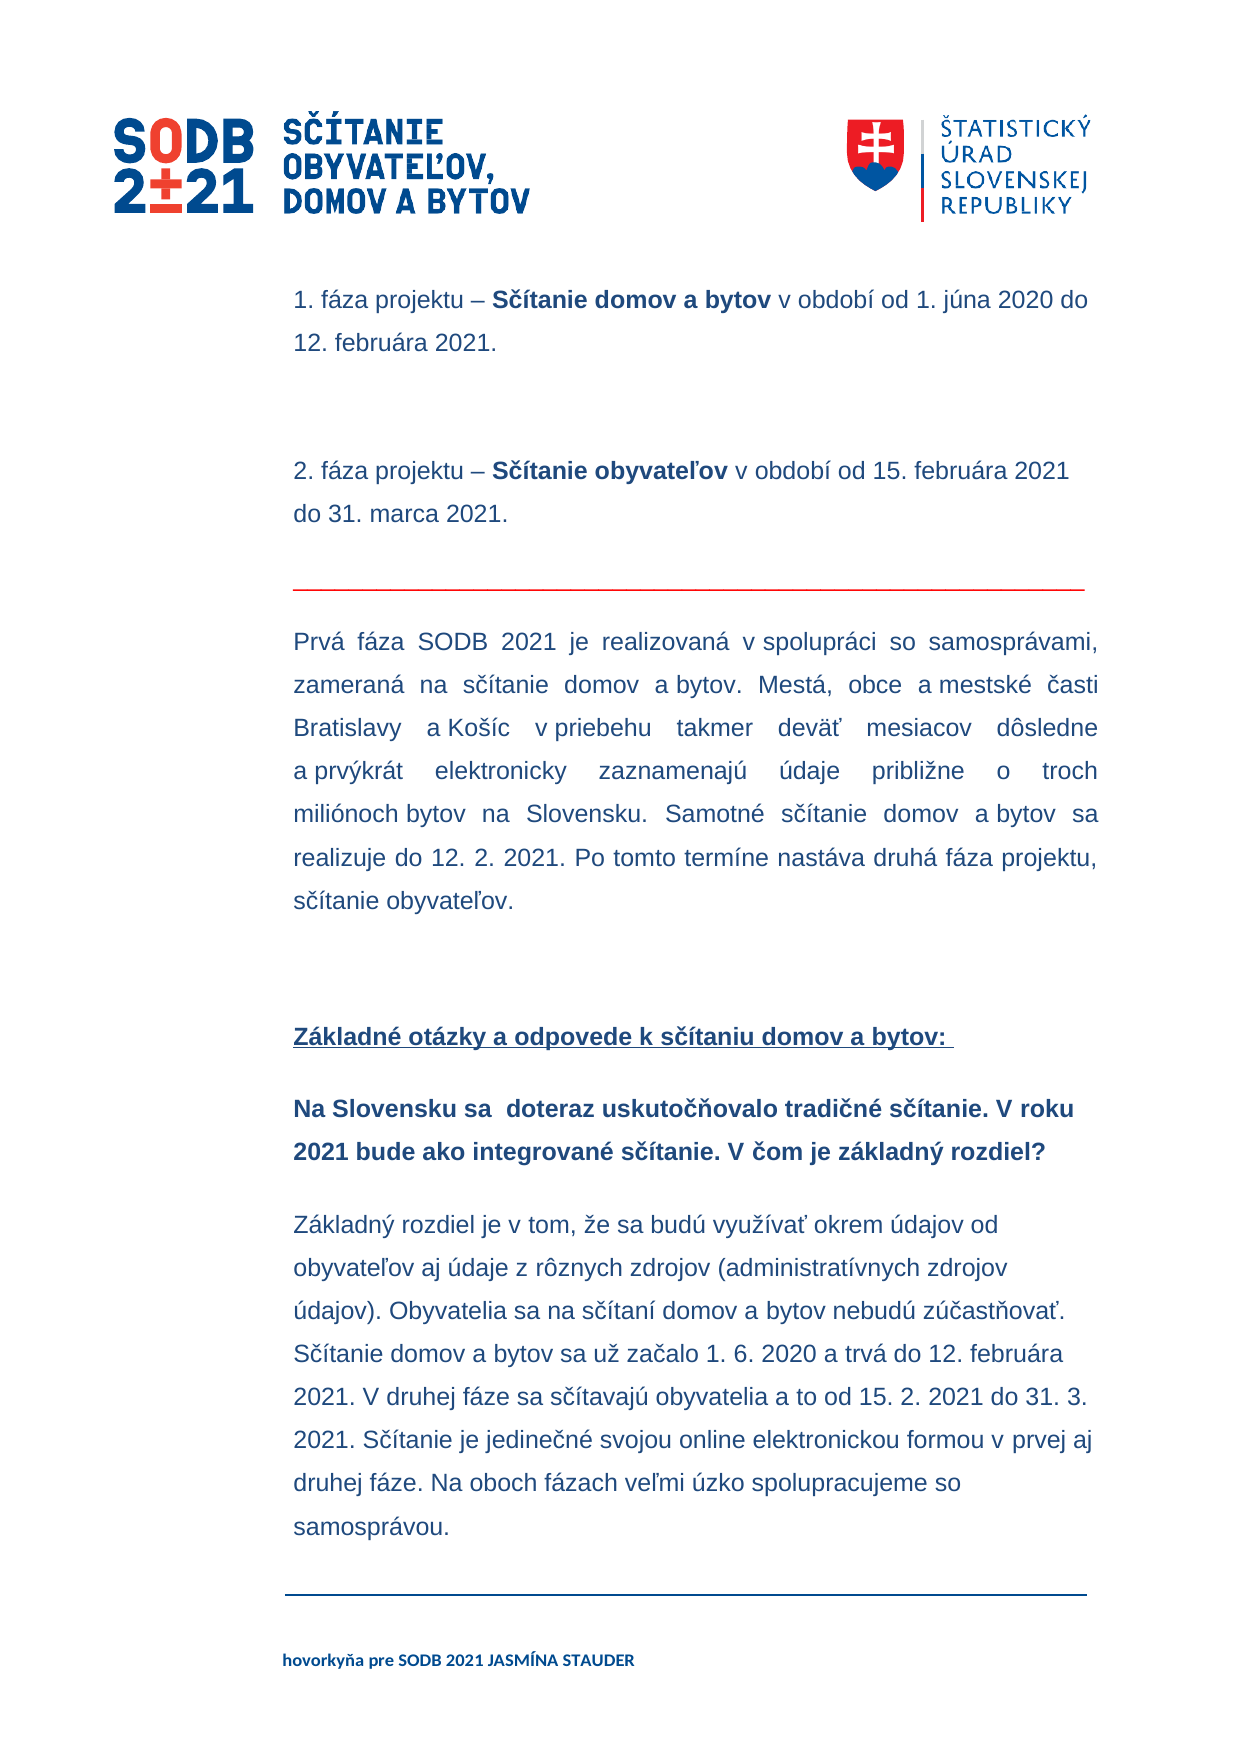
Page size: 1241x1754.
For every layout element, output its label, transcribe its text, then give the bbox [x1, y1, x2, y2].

text Základný rozdiel je v tom, že sa budú využívať okrem údajov od obyvateľov aj údaje z rôznych zdrojov (administratívnych zdrojov údajov). Obyvatelia sa na sčítaní domov a bytov nebudú zúčastňovať. Sčítanie domov a bytov sa už začalo 1. 6. 2020 a trvá do 12. februára 2021. V druhej fáze sa sčítavajú obyvatelia a to od 15. 2. 2021 do 31. 3. 2021. Sčítanie je jedinečné svojou online elektronickou formou v prvej aj druhej fáze. Na oboch fázach veľmi úzko spolupracujeme so samosprávou. [293, 1209, 1098, 1540]
picture [858, 122, 894, 164]
text 2. fáza projektu – Sčítanie obyvateľov v období od 15. februára 2021 do 31. marca 2021. [293, 456, 1098, 528]
picture [941, 114, 1091, 214]
text Základné otázky a odpovede k sčítaniu domov a bytov: [293, 1022, 1098, 1051]
text Prvá fáza SODB 2021 je realizovaná v spolupráci so samosprávami, zameraná na sčítanie domov a bytov. Mestá, obce a mestské časti Bratislavy a Košíc v priebehu takmer deväť mesiacov dôsledne a prvýkrát elektronicky zaznamenajú údaje približne o troch miliónoch bytov na Slovensku. Samotné sčítanie domov a bytov sa realizuje do 12. 2. 2021. Po tomto termíne nastáva druhá fáza projektu, sčítanie obyvateľov. [293, 627, 1098, 914]
text _________________________________________________________ [293, 563, 1098, 592]
picture [283, 111, 530, 214]
text Na Slovensku sa doteraz uskutočňovalo tradičné sčítanie. V roku 2021 bude ako integrované sčítanie. V čom je základný rozdiel? [293, 1094, 1098, 1166]
text 1. fáza projektu – Sčítanie domov a bytov v období od 1. júna 2020 do 12. februára 2021. [293, 285, 1098, 357]
